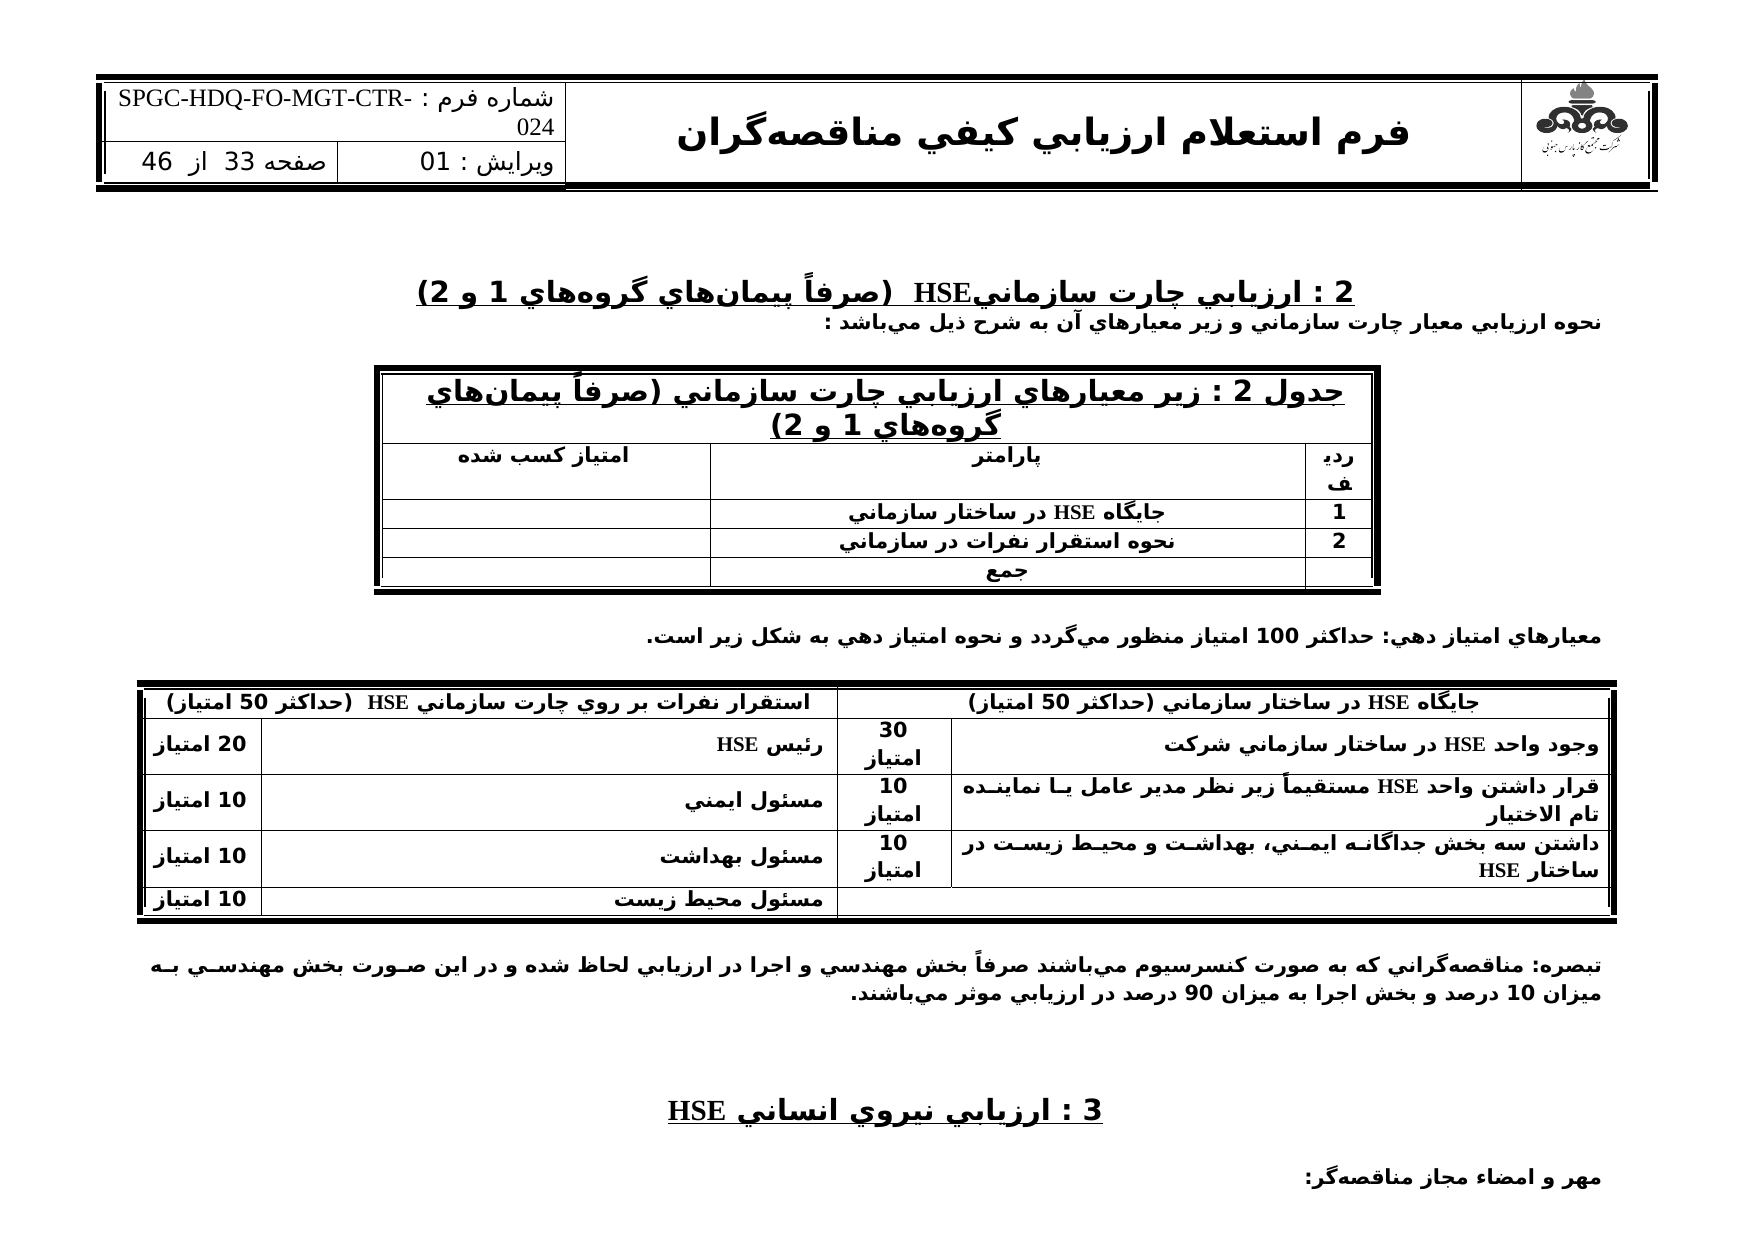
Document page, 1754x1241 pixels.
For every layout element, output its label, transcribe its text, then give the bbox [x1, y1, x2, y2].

text نحوه ارزيابي معيار چارت سازماني و زير معيارهاي آن به شرح ذيل مي‌باشد : [150, 310, 1602, 334]
title 3 : ارزيابي نيروي انساني HSE [150, 1093, 1621, 1128]
table_cell جايگاه HSE در ساختار سازماني [711, 500, 1305, 528]
table_header استقرار نفرات بر روي چارت سازماني HSE (حداكثر 50 امتياز) [141, 687, 837, 718]
table_cell رئيس HSE [262, 719, 837, 774]
table_cell 10 امتياز [146, 775, 261, 830]
table_header جايگاه HSE در ساختار سازماني (حداكثر 50 امتياز) [838, 687, 1613, 718]
table_cell [1306, 557, 1374, 586]
table_cell جمع [711, 558, 1305, 586]
table_cell 30 امتياز [838, 719, 951, 774]
table_cell نحوه استقرار نفرات در سازماني [711, 529, 1305, 557]
table_cell 10 امتياز [146, 831, 261, 886]
table_cell مسئول بهداشت [262, 831, 837, 886]
table_cell 1 [1306, 500, 1371, 528]
title 2 : ارزيابي چارت سازمانيHSE (صرفاً پيمان‌هاي گروه‌هاي 1 و 2) [150, 276, 1621, 310]
table_cell 10 امتياز [838, 831, 951, 886]
text تبصره: مناقصه‌گراني كه به صورت كنسرسيوم مي‌باشند صرفاً بخش مهندسي و اجرا در ارزيابي لحاظ شده و در اين صورت بخش مهندسي به ميزان 10 درصد و بخش اجرا به ميزان 90 درصد در ارزيابي موثر مي‌باشند. [150, 953, 1602, 1005]
table_cell امتياز كسب شده [383, 444, 710, 499]
table_cell [383, 500, 710, 528]
text معيارهاي امتياز دهي: حداكثر 100 امتياز منظور مي‌گردد و نحوه امتياز دهي به شكل زير است. [150, 624, 1602, 648]
table_cell 10 امتياز [143, 888, 261, 915]
table_cell [838, 888, 1611, 915]
picture [1522, 83, 1646, 160]
table_cell 2 [1306, 529, 1371, 557]
table_cell 20 امتياز [146, 719, 261, 774]
table_cell [383, 529, 710, 557]
table_cell مسئول محيط زيست [262, 888, 837, 915]
table_cell [380, 557, 710, 586]
table_cell 10 امتياز [838, 775, 951, 830]
table_cell قرار داشتن واحد HSE مستقيماً زير نظر مدير عامل يا نماينده تام الاختيار [952, 775, 1608, 830]
table_cell مسئول ايمني [262, 775, 837, 830]
table_header جدول 2 : زير معيارهاي ارزيابي چارت سازماني (صرفاً پيمان‌هاي گروه‌هاي 1 و 2) [383, 375, 1371, 442]
table_cell وجود واحد HSE در ساختار سازماني شركت [952, 719, 1608, 774]
table_cell رديف [1306, 444, 1371, 499]
table_cell پارامتر [711, 444, 1305, 499]
table_cell داشتن سه بخش جداگانه ايمني، بهداشت و محيط زيست در ساختار HSE [952, 831, 1608, 886]
